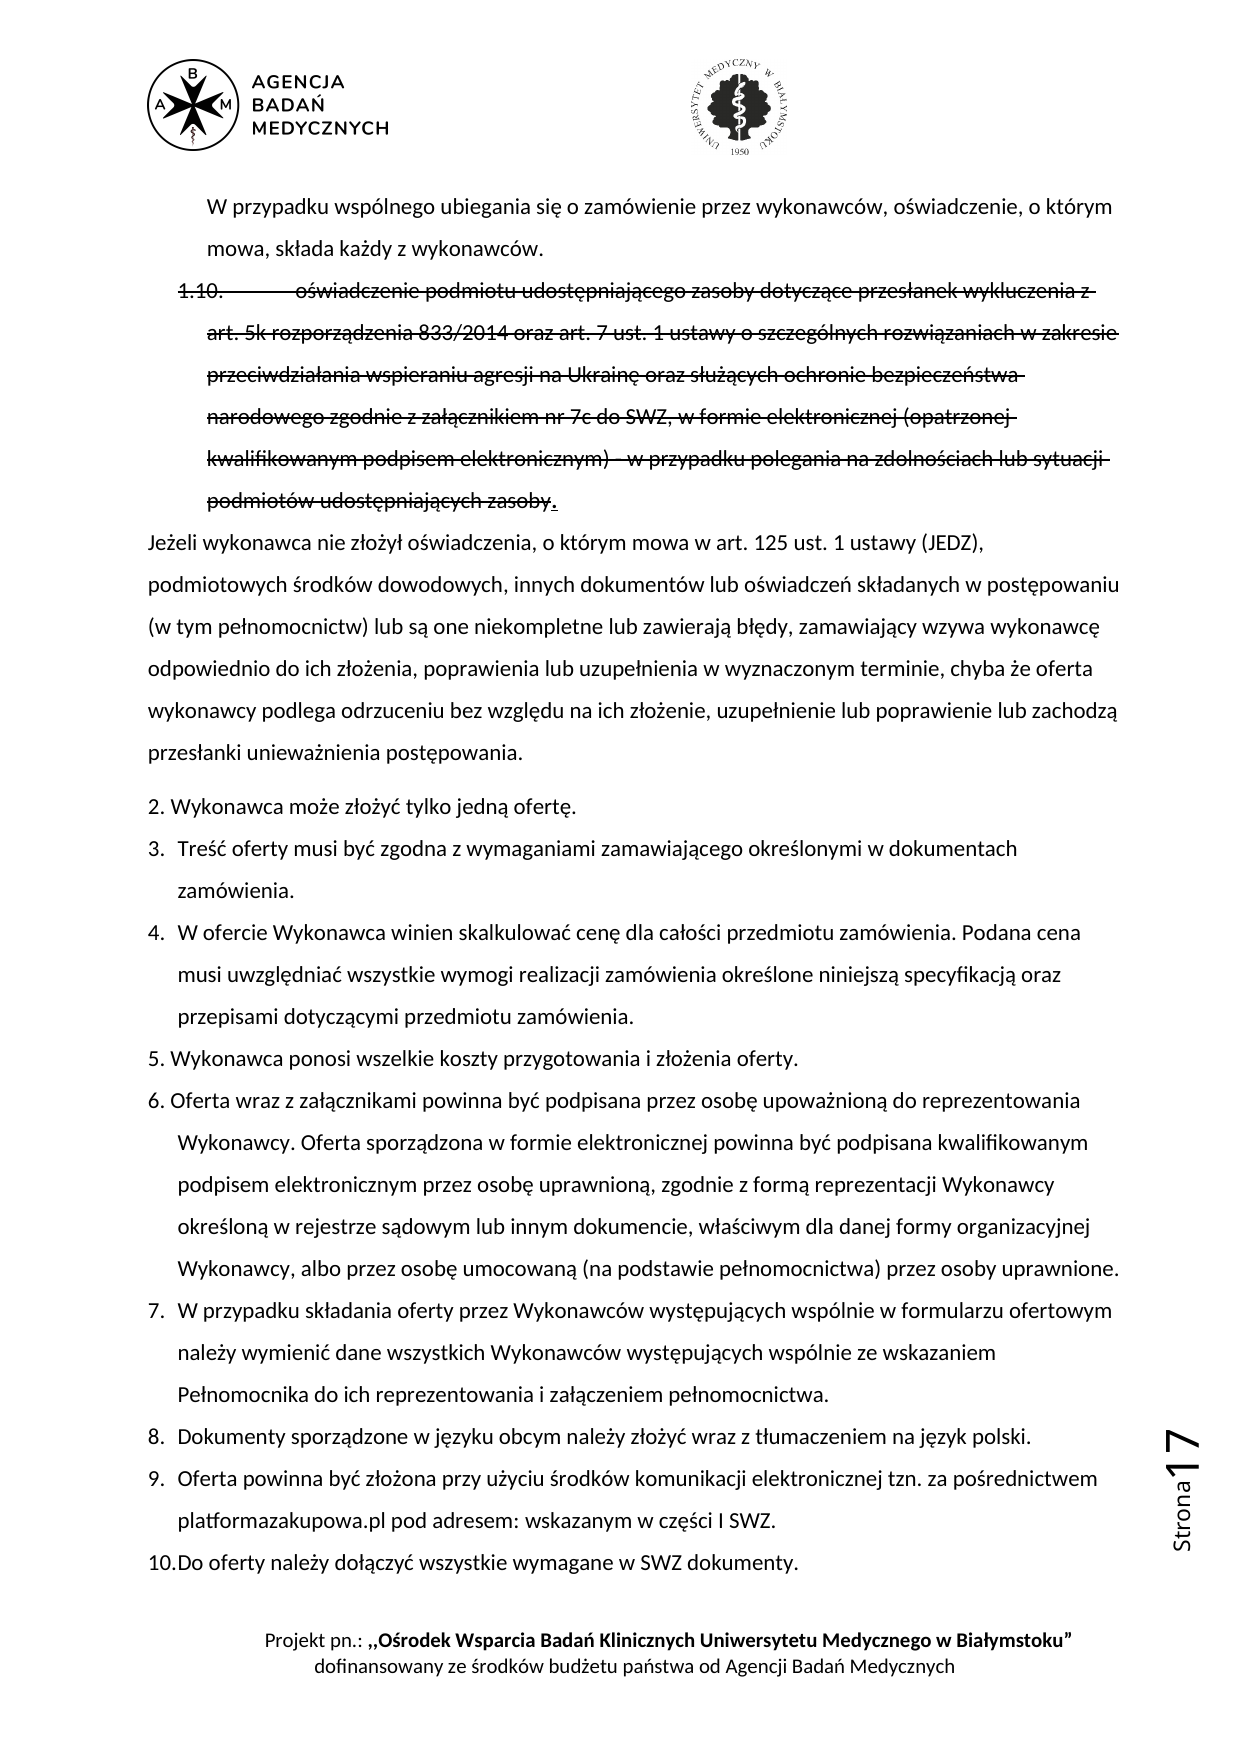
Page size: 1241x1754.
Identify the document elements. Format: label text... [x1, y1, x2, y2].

text 6. Oferta wraz z załącznikami powinna być podpisana przez osobę upoważnioną do reprezentowania Wykonawcy. Oferta sporządzona w formie elektronicznej powinna być podpisana kwalifikowanym podpisem elektronicznym przez osobę uprawnioną, zgodnie z formą reprezentacji Wykonawcy określoną w rejestrze sądowym lub innym dokumencie, właściwym dla danej formy organizacyjnej Wykonawcy, albo przez osobę umocowaną (na podstawie pełnomocnictwa) przez osoby uprawnione. [148, 1086, 1122, 1282]
text 9. Oferta powinna być złożona przy użyciu środków komunikacji elektronicznej tzn. za pośrednictwem platformazakupowa.pl pod adresem: wskazanym w części I SWZ. [148, 1464, 1122, 1534]
text 7. W przypadku składania oferty przez Wykonawców występujących wspólnie w formularzu ofertowym należy wymienić dane wszystkich Wykonawców występujących wspólnie ze wskazaniem Pełnomocnika do ich reprezentowania i załączeniem pełnomocnictwa. [148, 1296, 1122, 1408]
text 5. Wykonawca ponosi wszelkie koszty przygotowania i złożenia oferty. [148, 1044, 1122, 1072]
text 4. W ofercie Wykonawca winien skalkulować cenę dla całości przedmiotu zamówienia. Podana cena musi uwzględniać wszystkie wymogi realizacji zamówienia określone niniejszą specyfikacją oraz przepisami dotyczącymi przedmiotu zamówienia. [148, 918, 1122, 1030]
text 2. Wykonawca może złożyć tylko jedną ofertę. [148, 792, 1122, 820]
text W przypadku wspólnego ubiegania się o zamówienie przez wykonawców, oświadczenie, o którym mowa, składa każdy z wykonawców. [207, 192, 1122, 262]
picture [147, 59, 388, 151]
text 1.10. oświadczenie podmiotu udostępniającego zasoby dotyczące przesłanek wykluczenia z art. 5k rozporządzenia 833/2014 oraz art. 7 ust. 1 ustawy o szczególnych rozwiązaniach w zakresie przeciwdziałania wspieraniu agresji na Ukrainę oraz służących ochronie bezpieczeństwa narodowego zgodnie z załącznikiem nr 7c do SWZ, w formie elektronicznej (opatrzonej kwalifikowanym podpisem elektronicznym) - w przypadku polegania na zdolnościach lub sytuacji podmiotów udostępniających zasoby. [177, 276, 1122, 514]
text 10. Do oferty należy dołączyć wszystkie wymagane w SWZ dokumenty. [148, 1548, 1122, 1576]
picture [691, 59, 787, 155]
list Dokumenty sporządzone w języku obcym należy złożyć wraz z tłumaczeniem na język polski. [148, 1422, 1122, 1450]
text Jeżeli wykonawca nie złożył oświadczenia, o którym mowa w art. 125 ust. 1 ustawy (JEDZ), podmiotowych środków dowodowych, innych dokumentów lub oświadczeń składanych w postępowaniu (w tym pełnomocnictw) lub są one niekompletne lub zawierają błędy, zamawiający wzywa wykonawcę odpowiednio do ich złożenia, poprawienia lub uzupełnienia w wyznaczonym terminie, chyba że oferta wykonawcy podlega odrzuceniu bez względu na ich złożenie, uzupełnienie lub poprawienie lub zachodzą przesłanki unieważnienia postępowania. [148, 528, 1122, 766]
text 3. Treść oferty musi być zgodna z wymaganiami zamawiającego określonymi w dokumentach zamówienia. [148, 834, 1122, 904]
